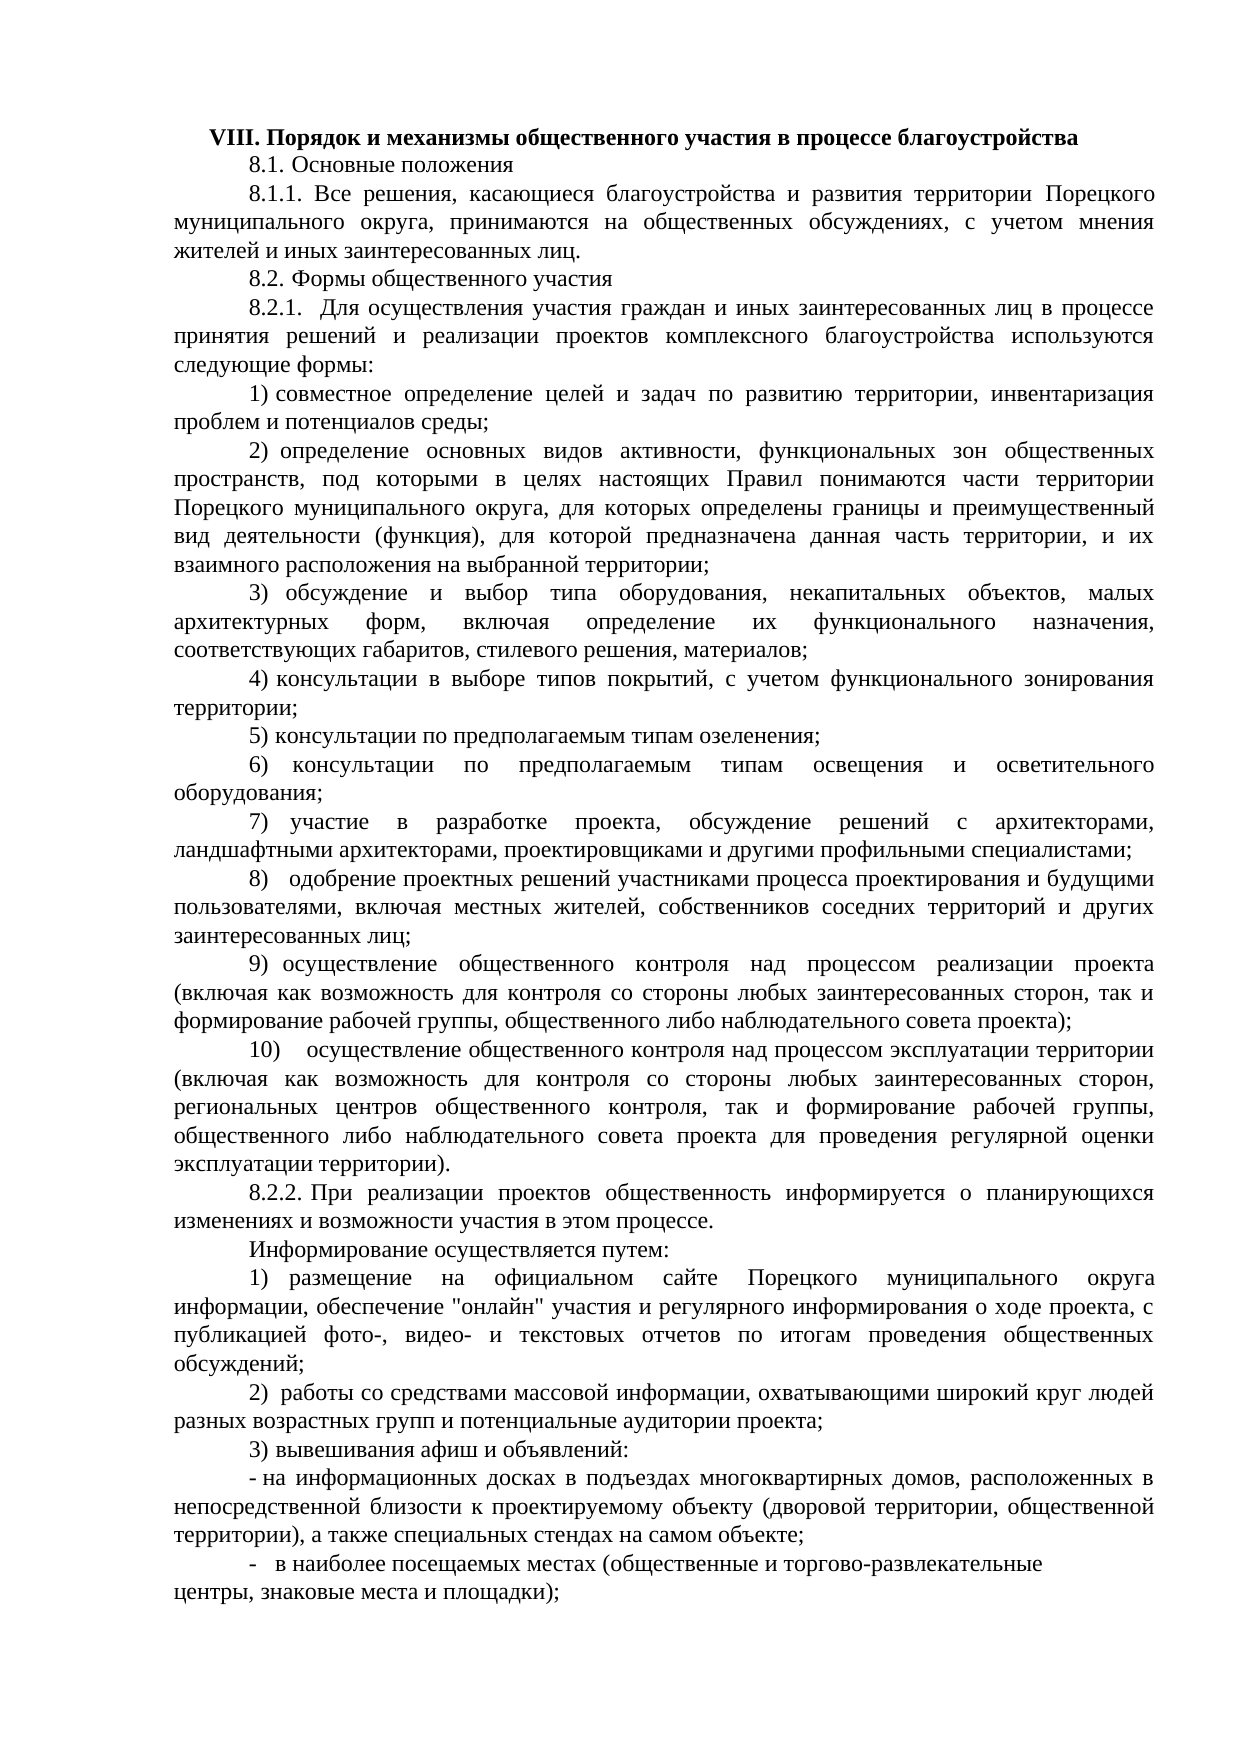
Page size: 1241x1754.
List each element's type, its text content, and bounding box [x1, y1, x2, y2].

list вывешивания афиш и объявлений: [173, 1434, 1157, 1463]
list консультации по предполагаемым типам освещения и осветительного оборудования; [173, 749, 1155, 806]
list осуществление общественного контроля над процессом реализации проекта (включая как возможность для контроля со стороны любых заинтересованных сторон, так и формирование рабочей группы, общественного либо наблюдательного совета проекта); [173, 949, 1155, 1034]
list обсуждение и выбор типа оборудования, некапитальных объектов, малых архитектурных форм, включая определение их функционального назначения, соответствующих габаритов, стилевого решения, материалов; [173, 578, 1155, 663]
list определение основных видов активности, функциональных зон общественных пространств, под которыми в целях настоящих Правил понимаются части территории Порецкого муниципального округа, для которых определены границы и преимущественный вид деятельности (функция), для которой предназначена данная часть территории, и их взаимного расположения на выбранной территории; [173, 435, 1155, 578]
text 8.1.1. Все решения, касающиеся благоустройства и развития территории Порецкого муниципального округа, принимаются на общественных обсуждениях, с учетом мнения жителей и иных заинтересованных лиц. [173, 178, 1155, 264]
text Информирование осуществляется путем: [173, 1234, 1157, 1263]
list Для осуществления участия граждан и иных заинтересованных лиц в процессе принятия решений и реализации проектов комплексного благоустройства используются следующие формы: [173, 292, 1155, 378]
list на информационных досках в подъездах многоквартирных домов, расположенных в непосредственной близости к проектируемому объекту (дворовой территории, общественной территории), а также специальных стендах на самом объекте; [173, 1463, 1155, 1548]
list участие в разработке проекта, обсуждение решений с архитекторами, ландшафтными архитекторами, проектировщиками и другими профильными специалистами; [173, 806, 1155, 863]
list в наиболее посещаемых местах (общественные и торгово-развлекательные [173, 1548, 1157, 1577]
list консультации в выборе типов покрытий, с учетом функционального зонирования территории; [173, 663, 1155, 721]
text VIII. Порядок и механизмы общественного участия в процессе благоустройства [209, 126, 1157, 150]
list совместное определение целей и задач по развитию территории, инвентаризация проблем и потенциалов среды; [173, 378, 1155, 435]
list консультации по предполагаемым типам озеленения; [173, 721, 1157, 749]
text центры, знаковые места и площадки); [173, 1577, 1157, 1605]
list одобрение проектных решений участниками процесса проектирования и будущими пользователями, включая местных жителей, собственников соседних территорий и других заинтересованных лиц; [173, 863, 1155, 949]
list Основные положения [173, 150, 1157, 178]
list При реализации проектов общественность информируется о планирующихся изменениях и возможности участия в этом процессе. [173, 1177, 1155, 1234]
list размещение на официальном сайте Порецкого муниципального округа информации, обеспечение "онлайн" участия и регулярного информирования о ходе проекта, с публикацией фото-, видео- и текстовых отчетов по итогам проведения общественных обсуждений; [173, 1263, 1155, 1377]
list работы со средствами массовой информации, охватывающими широкий круг людей разных возрастных групп и потенциальные аудитории проекта; [173, 1377, 1155, 1434]
list Формы общественного участия [173, 264, 1157, 292]
list осуществление общественного контроля над процессом эксплуатации территории (включая как возможность для контроля со стороны любых заинтересованных сторон, региональных центров общественного контроля, так и формирование рабочей группы, общественного либо наблюдательного совета проекта для проведения регулярной оценки эксплуатации территории). [173, 1034, 1155, 1177]
